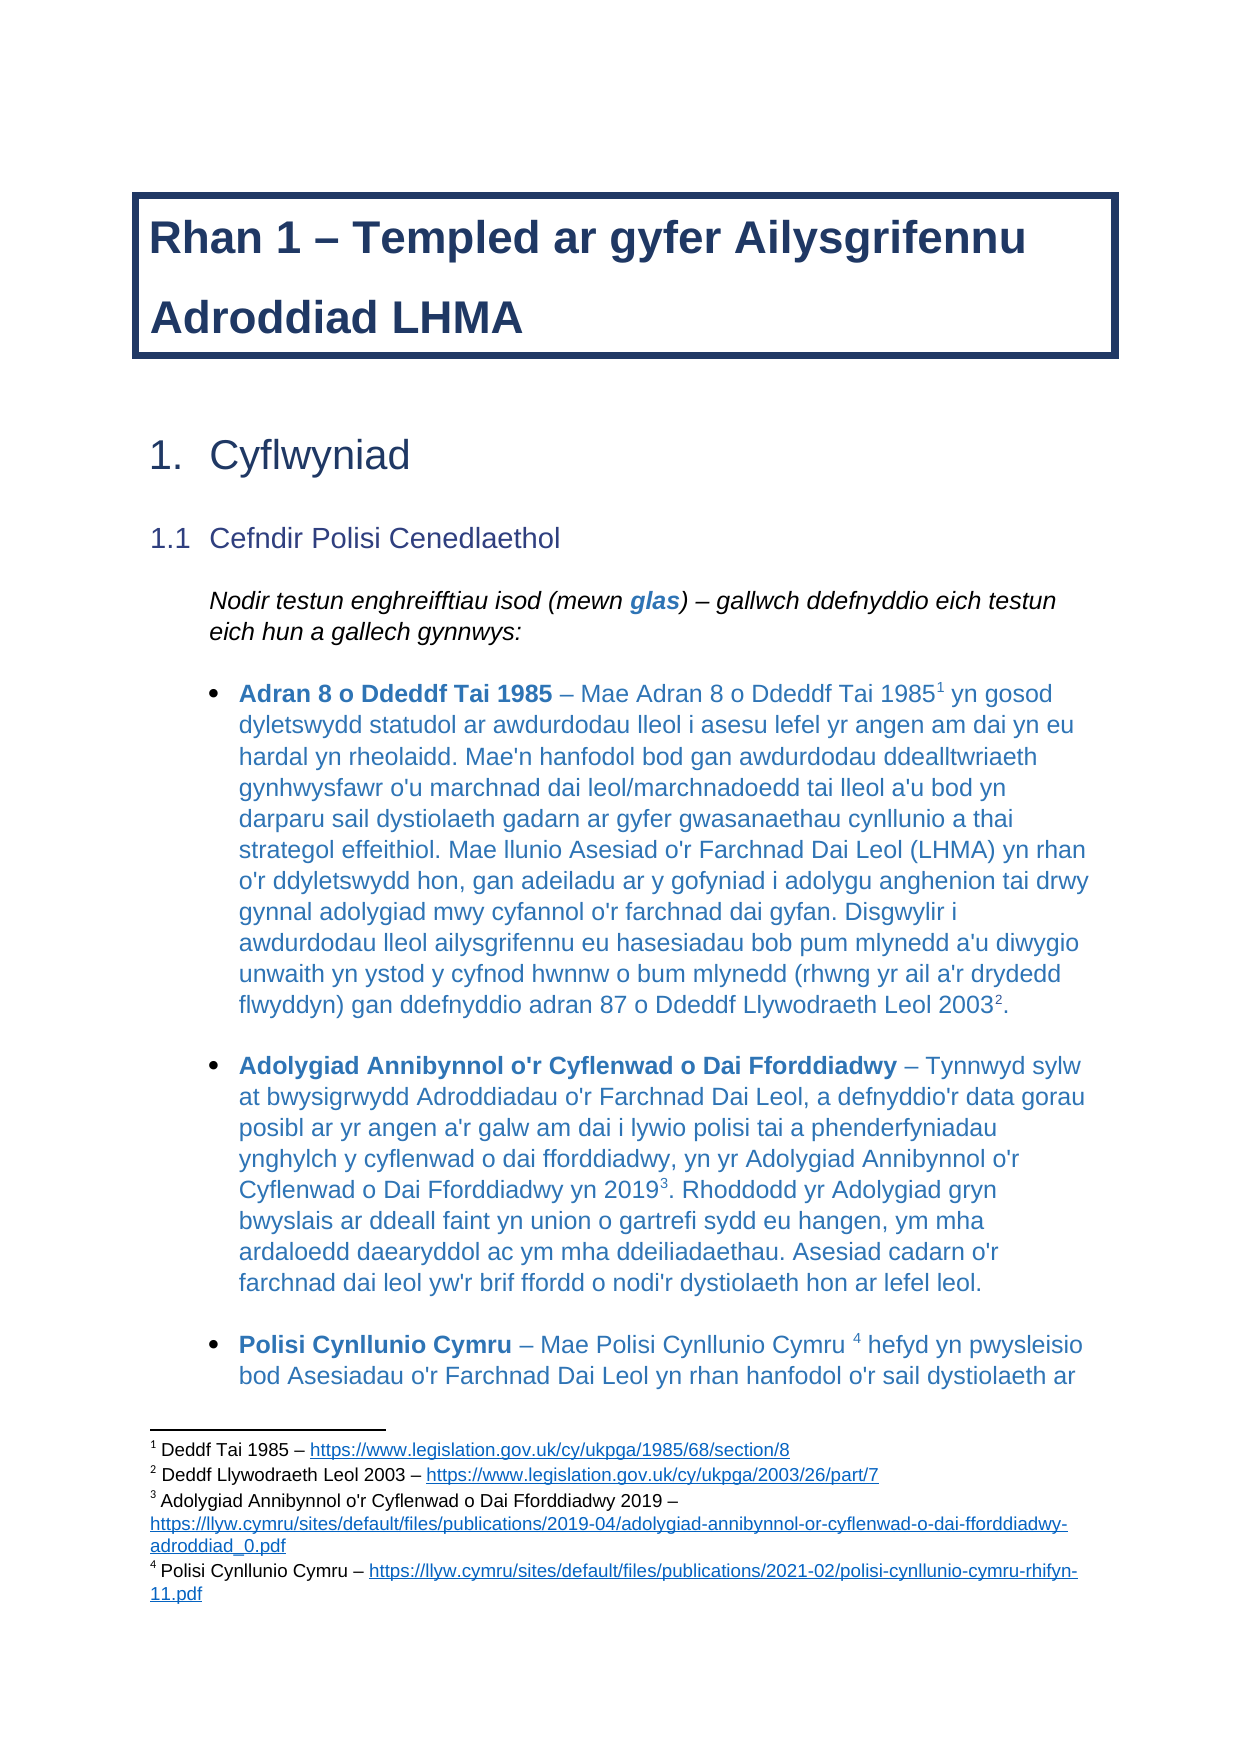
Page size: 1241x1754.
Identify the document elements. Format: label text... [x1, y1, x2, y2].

list Nodir testun enghreifftiau isod (mewn glas) – gallwch ddefnyddio eich testun eich hun a gallech gynnwys: [209, 558, 1090, 646]
subtitle Cyflwyniad [148, 430, 1090, 478]
subtitle Rhan 1 – Templed ar gyfer Ailysgrifennu Adroddiad LHMA [148, 211, 1090, 343]
list Adran 8 o Ddeddf Tai 1985 – Mae Adran 8 o Ddeddf Tai 1985 yn gosod dyletswydd statudol ar awdurdodau lleol i asesu lefel yr angen am dai yn eu hardal yn rheolaidd. Mae'n hanfodol bod gan awdurdodau ddealltwriaeth gynhwysfawr o'u marchnad dai leol/marchnadoedd tai lleol a'u bod yn darparu sail dystiolaeth gadarn ar gyfer gwasanaethau cynllunio a thai strategol effeithiol. Mae llunio Asesiad o'r Farchnad Dai Leol (LHMA) yn rhan o'r ddyletswydd hon, gan adeiladu ar y gofyniad i adolygu anghenion tai drwy gynnal adolygiad mwy cyfannol o'r farchnad dai gyfan. Disgwylir i awdurdodau lleol ailysgrifennu eu hasesiadau bob pum mlynedd a'u diwygio unwaith yn ystod y cyfnod hwnnw o bum mlynedd (rhwng yr ail a'r drydedd flwyddyn) gan ddefnyddio adran 87 o Ddeddf Llywodraeth Leol 2003. [209, 679, 1090, 1049]
list Adolygiad Annibynnol o'r Cyflenwad o Dai Fforddiadwy – Tynnwyd sylw at bwysigrwydd Adroddiadau o'r Farchnad Dai Leol, a defnyddio'r data gorau posibl ar yr angen a'r galw am dai i lywio polisi tai a phenderfyniadau ynghylch y cyflenwad o dai fforddiadwy, yn yr Adolygiad Annibynnol o'r Cyflenwad o Dai Fforddiadwy yn 2019. Rhoddodd yr Adolygiad gryn bwyslais ar ddeall faint yn union o gartrefi sydd eu hangen, ym mha ardaloedd daearyddol ac ym mha ddeiliadaethau. Asesiad cadarn o'r farchnad dai leol yw'r brif ffordd o nodi'r dystiolaeth hon ar lefel leol. [209, 1051, 1090, 1327]
subtitle Cefndir Polisi Cenedlaethol [150, 521, 1090, 555]
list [209, 1329, 1090, 1389]
